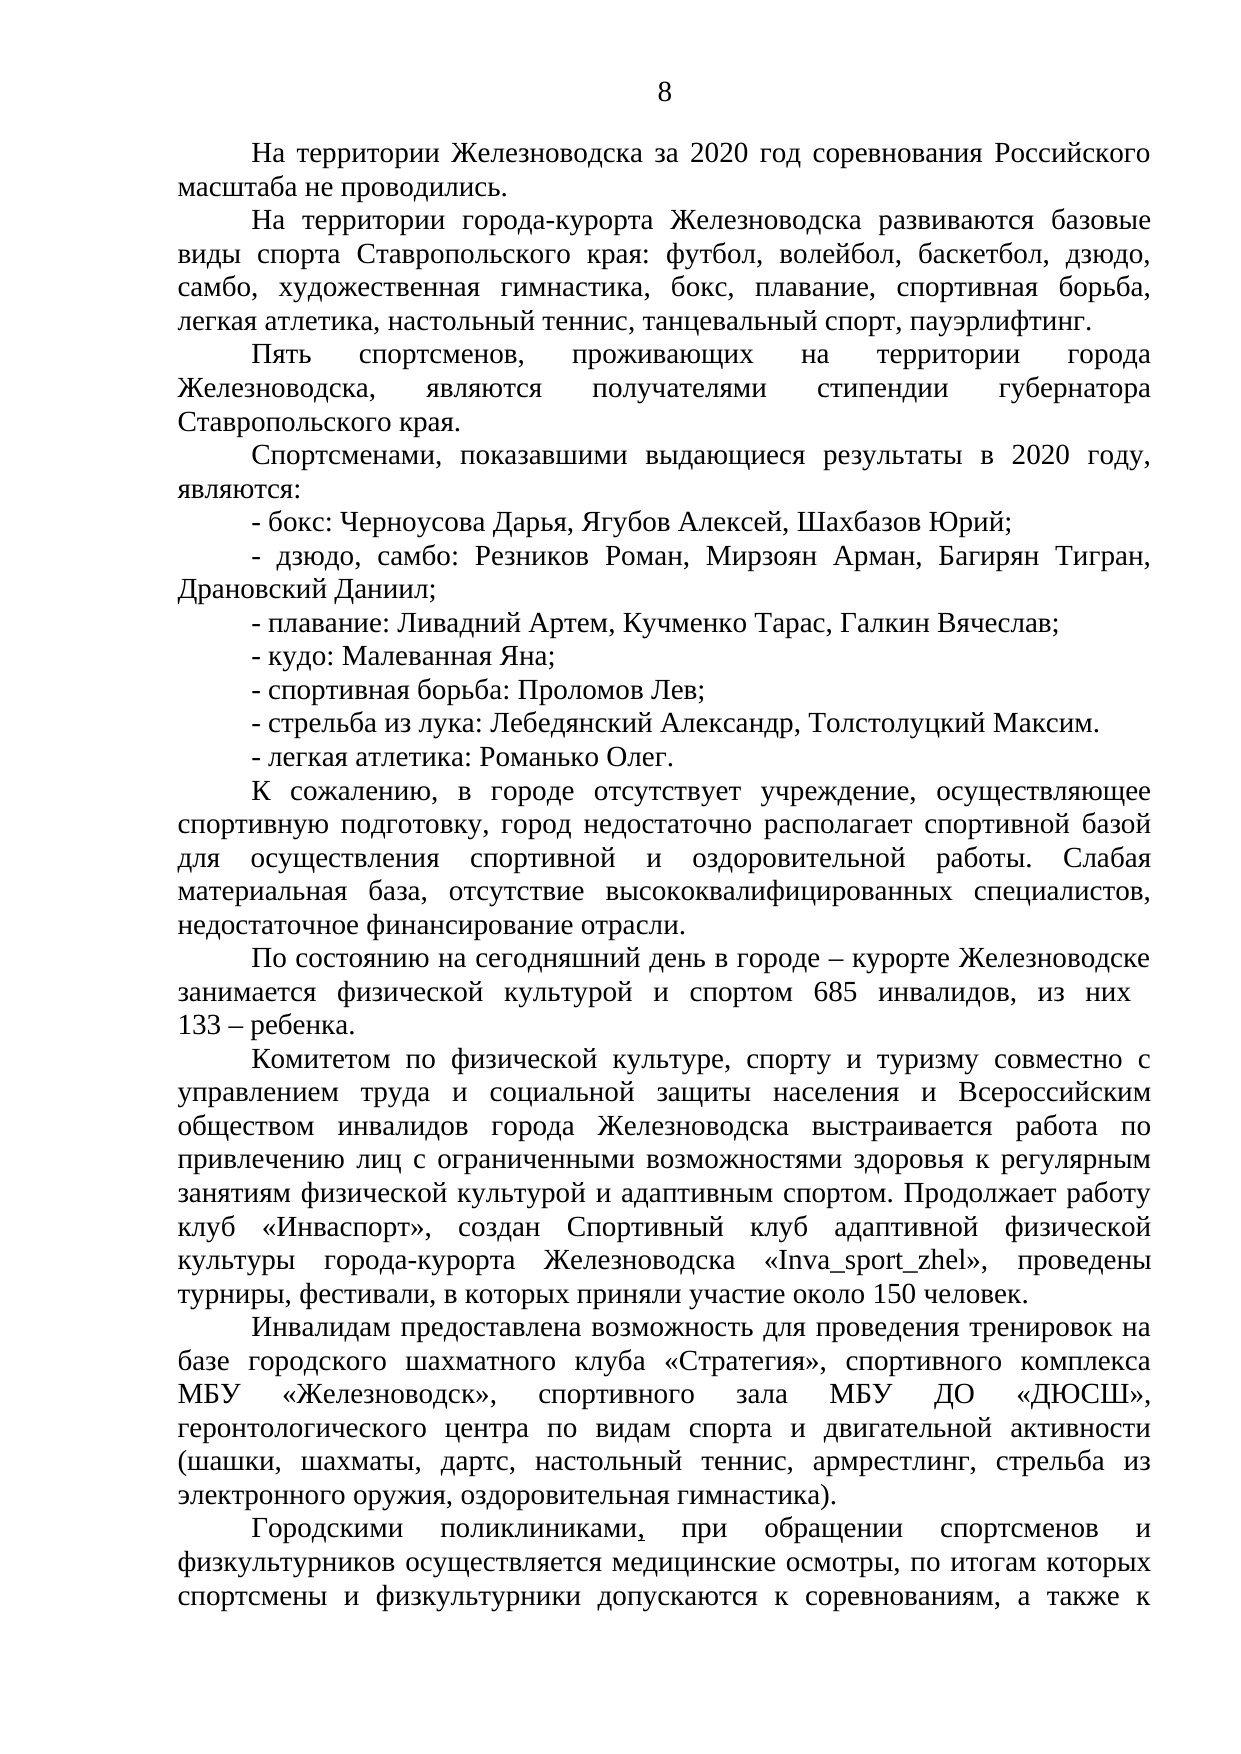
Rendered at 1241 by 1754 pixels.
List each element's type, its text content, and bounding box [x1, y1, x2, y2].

text На территории Железноводска за 2020 год соревнования Российского масштаба не проводились. [177, 135, 1152, 202]
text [177, 1511, 1152, 1611]
text На территории города-курорта Железноводска развиваются базовые виды спорта Ставропольского края: футбол, волейбол, баскетбол, дзюдо, самбо, художественная гимнастика, бокс, плавание, спортивная борьба, легкая атлетика, настольный теннис, танцевальный спорт, пауэрлифтинг. [177, 202, 1152, 337]
text Инвалидам предоставлена возможность для проведения тренировок на базе городского шахматного клуба «Стратегия», спортивного комплекса МБУ «Железноводск», спортивного зала МБУ ДО «ДЮСШ», геронтологического центра по видам спорта и двигательной активности (шашки, шахматы, дартс, настольный теннис, армрестлинг, стрельба из электронного оружия, оздоровительная гимнастика). [177, 1309, 1152, 1511]
text По состоянию на сегодняшний день в городе – курорте Железноводске занимается физической культурой и спортом 685 инвалидов, из них 133 – ребенка. [177, 940, 1152, 1041]
text К сожалению, в городе отсутствует учреждение, осуществляющее спортивную подготовку, город недостаточно располагает спортивной базой для осуществления спортивной и оздоровительной работы. Слабая материальная база, отсутствие высококвалифицированных специалистов, недостаточное финансирование отрасли. [177, 773, 1152, 940]
text - стрельба из лука: Лебедянский Александр, Толстолуцкий Максим. [177, 706, 1152, 739]
text - легкая атлетика: Романько Олег. [177, 739, 1152, 773]
text - дзюдо, самбо: Резников Роман, Мирзоян Арман, Багирян Тигран, Драновский Даниил; [177, 538, 1152, 605]
text Комитетом по физической культуре, спорту и туризму совместно с управлением труда и социальной защиты населения и Всероссийским обществом инвалидов города Железноводска выстраивается работа по привлечению лиц с ограниченными возможностями здоровья к регулярным занятиям физической культурой и адаптивным спортом. Продолжает работу клуб «Инваспорт», создан Спортивный клуб адаптивной физической культуры города-курорта Железноводска «Inva_sport_zhel», проведены турниры, фестивали, в которых приняли участие около 150 человек. [177, 1041, 1152, 1309]
text - плавание: Ливадний Артем, Кучменко Тарас, Галкин Вячеслав; [177, 605, 1152, 638]
text - бокс: Черноусова Дарья, Ягубов Алексей, Шахбазов Юрий; [177, 504, 1152, 538]
text Пять спортсменов, проживающих на территории города Железноводска, являются получателями стипендии губернатора Ставропольского края. [177, 337, 1152, 437]
text - спортивная борьба: Проломов Лев; [177, 672, 1152, 706]
text Спортсменами, показавшими выдающиеся результаты в 2020 году, являются: [177, 437, 1152, 504]
text - кудо: Малеванная Яна; [177, 638, 1152, 672]
